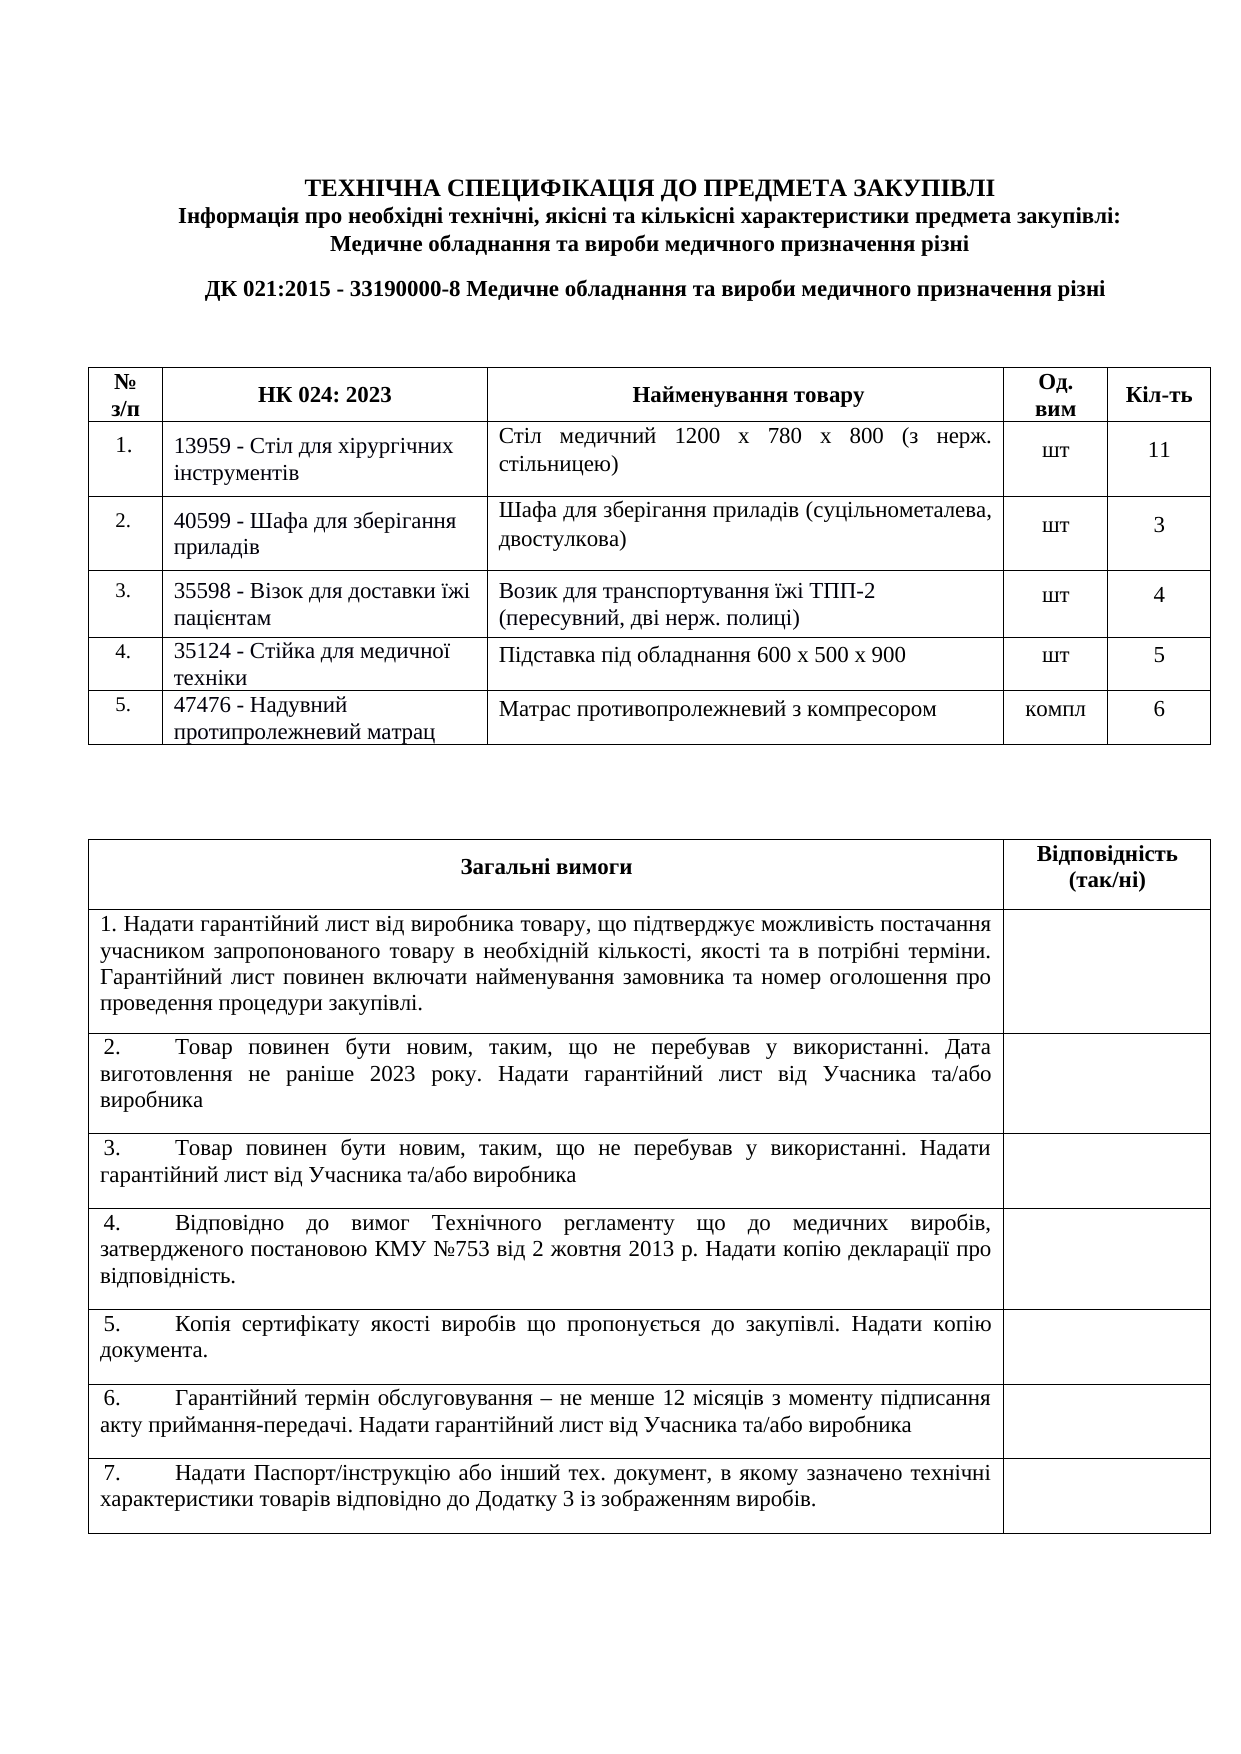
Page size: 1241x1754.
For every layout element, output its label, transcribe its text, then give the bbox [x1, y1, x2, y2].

table_cell шт [1004, 638, 1107, 690]
table_cell Стіл медичний 1200 х 780 х 800 (з нерж. стільницею) [488, 422, 1003, 496]
table_cell 47476 - Надувний протипролежневий матрац [163, 691, 487, 744]
text ТЕХНІЧНА СПЕЦИФІКАЦІЯ ДО ПРЕДМЕТА ЗАКУПІВЛІ [148, 173, 1152, 202]
table_cell 11 [1108, 422, 1210, 496]
table_cell [1004, 1459, 1210, 1533]
table_header Од. вим [1004, 368, 1107, 421]
table_cell Товар повинен бути новим, таким, що не перебував у використанні. Дата виготовлення не раніше 2023 року. Надати гарантійний лист від Учасника та/або виробника [89, 1034, 1003, 1133]
table_cell 1. Надати гарантійний лист від виробника товару, що підтверджує можливість постачання учасником запропонованого товару в необхідній кількості, якості та в потрібні терміни. Гарантійний лист повинен включати найменування замовника та номер оголошення про проведення процедури закупівлі. [89, 910, 1003, 1032]
text ДК 021:2015 - 33190000-8 Медичне обладнання та вироби медичного призначення різні [148, 275, 1152, 302]
table_header НК 024: 2023 [163, 368, 487, 421]
table_cell [1004, 1034, 1210, 1133]
table_cell 40599 - Шафа для зберігання приладів [163, 497, 487, 570]
table_header Загальні вимоги [89, 840, 1003, 909]
table_cell Копія сертифікату якості виробів що пропонується до закупівлі. Надати копію документа. [89, 1310, 1003, 1383]
table_cell [89, 691, 162, 744]
table_header Найменування товару [488, 368, 1003, 421]
table_cell Матрас противопролежневий з компресором [488, 691, 1003, 744]
table_cell [1004, 1209, 1210, 1309]
table_cell [89, 497, 162, 570]
table_cell [1004, 1134, 1210, 1208]
table_cell Возик для транспортування їжі ТПП-2 (пересувний, дві нерж. полиці) [488, 571, 1003, 637]
table_cell компл [1004, 691, 1107, 744]
table_cell Гарантійний термін обслуговування – не менше 12 місяців з моменту підписання акту приймання-передачі. Надати гарантійний лист від Учасника та/або виробника [89, 1385, 1003, 1458]
table_cell шт [1004, 571, 1107, 637]
text Інформація про необхідні технічні, якісні та кількісні характеристики предмета закупівлі: Медичне обладнання та вироби медичного призначення різні [148, 202, 1152, 256]
table_cell [89, 571, 162, 637]
table_cell 35124 - Стійка для медичної техніки [163, 638, 487, 690]
table_cell 13959 - Стіл для хірургічних інструментів [163, 422, 487, 496]
table_cell 35598 - Візок для доставки їжі пацієнтам [163, 571, 487, 637]
table_cell Товар повинен бути новим, таким, що не перебував у використанні. Надати гарантійний лист від Учасника та/або виробника [89, 1134, 1003, 1208]
table_cell [89, 638, 162, 690]
table_cell Шафа для зберігання приладів (суцільнометалева, двостулкова) [488, 497, 1003, 570]
table_cell Надати Паспорт/інструкцію або інший тех. документ, в якому зазначено технічні характеристики товарів відповідно до Додатку 3 із зображенням виробів. [89, 1459, 1003, 1533]
table_cell 5 [1108, 638, 1210, 690]
table_cell 6 [1108, 691, 1210, 744]
table_header Кіл-ть [1108, 368, 1210, 421]
table_cell шт [1004, 422, 1107, 496]
table_cell шт [1004, 497, 1107, 570]
table_cell 4 [1108, 571, 1210, 637]
table_cell [1004, 1385, 1210, 1458]
table_cell Відповідно до вимог Технічного регламенту що до медичних виробів, затвердженого постановою КМУ №753 від 2 жовтня 2013 р. Надати копію декларації про відповідність. [89, 1209, 1003, 1309]
table_header Відповідність (так/ні) [1004, 840, 1210, 909]
table_header № з/п [89, 368, 162, 421]
table_cell [1004, 910, 1210, 1032]
table_cell [89, 422, 162, 496]
table_cell Підставка під обладнання 600 х 500 х 900 [488, 638, 1003, 690]
table_cell 3 [1108, 497, 1210, 570]
table_cell [1004, 1310, 1210, 1383]
